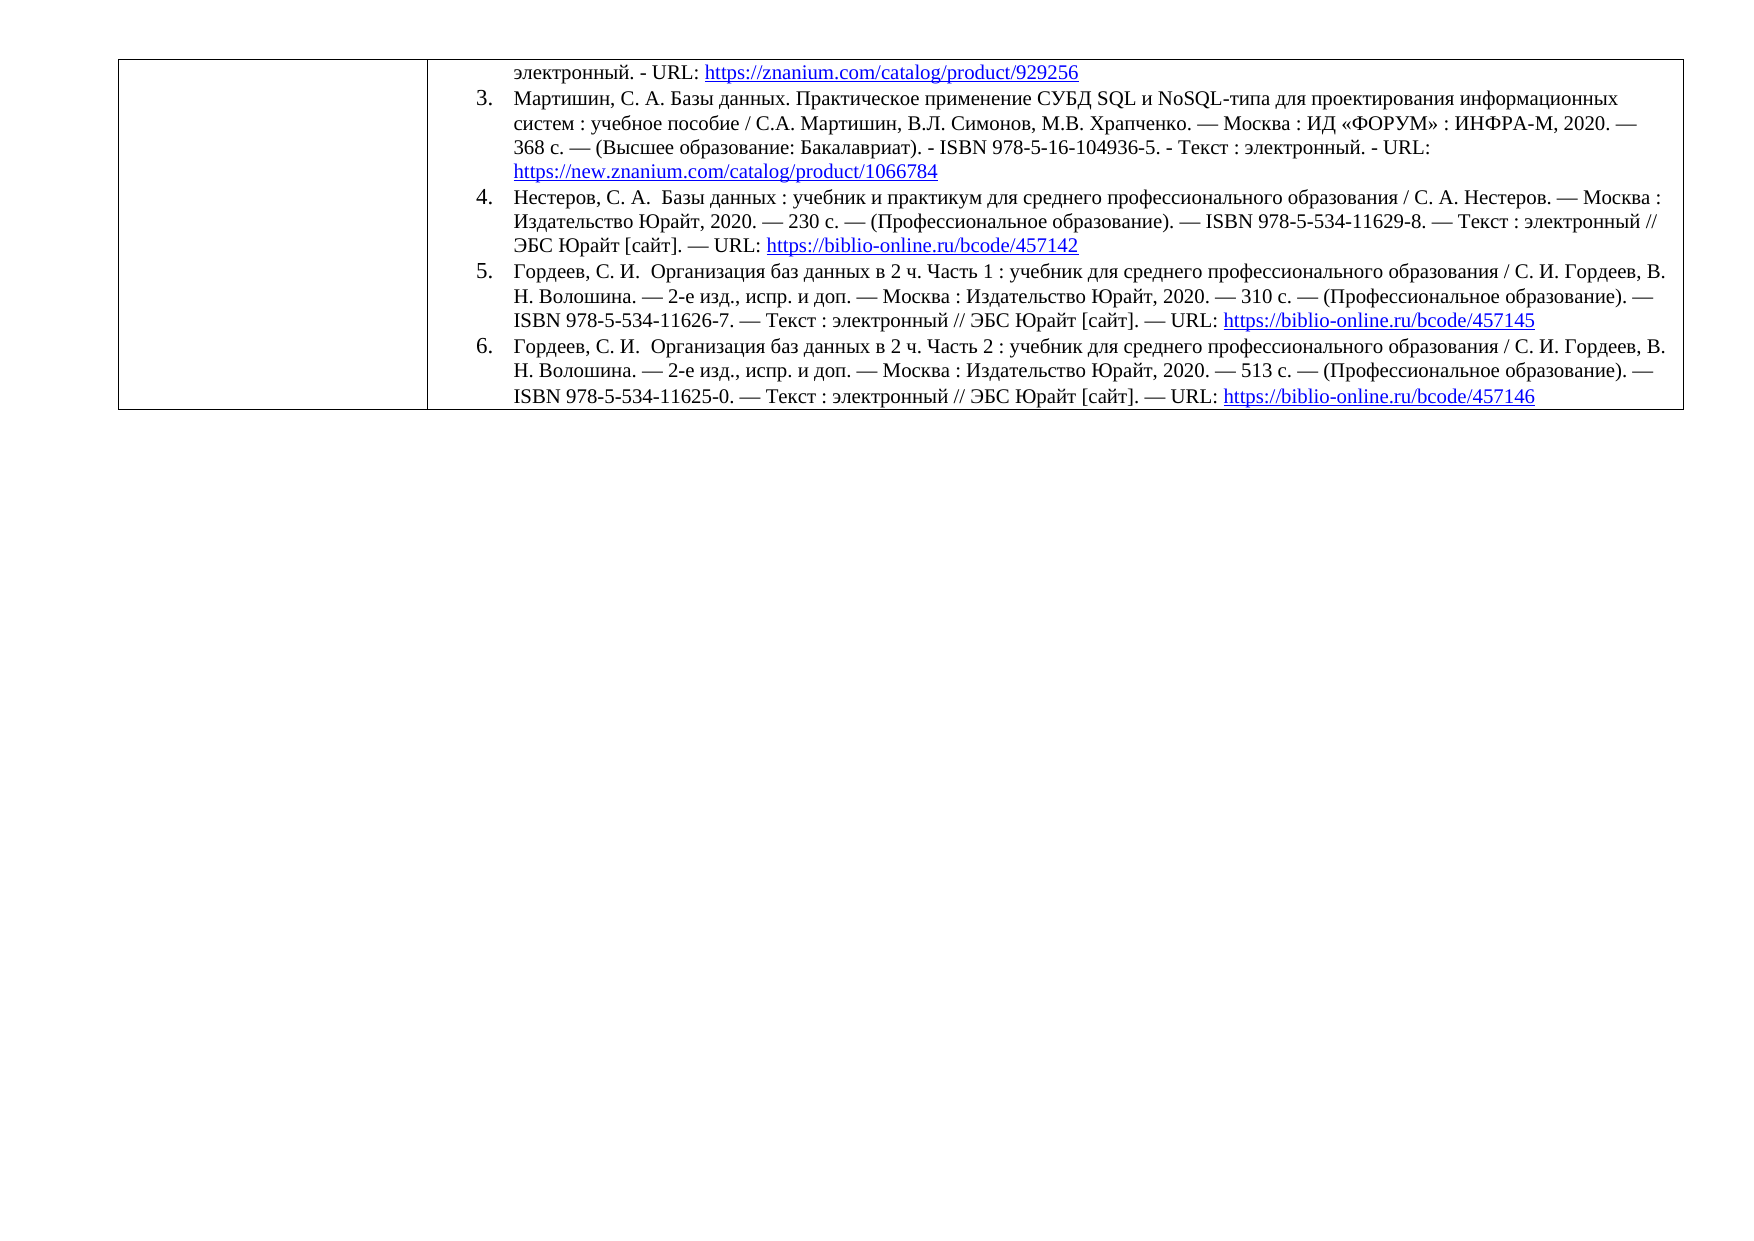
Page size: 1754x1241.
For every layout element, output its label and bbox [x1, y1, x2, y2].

table_cell [119, 60, 427, 408]
table_cell [428, 60, 1683, 408]
